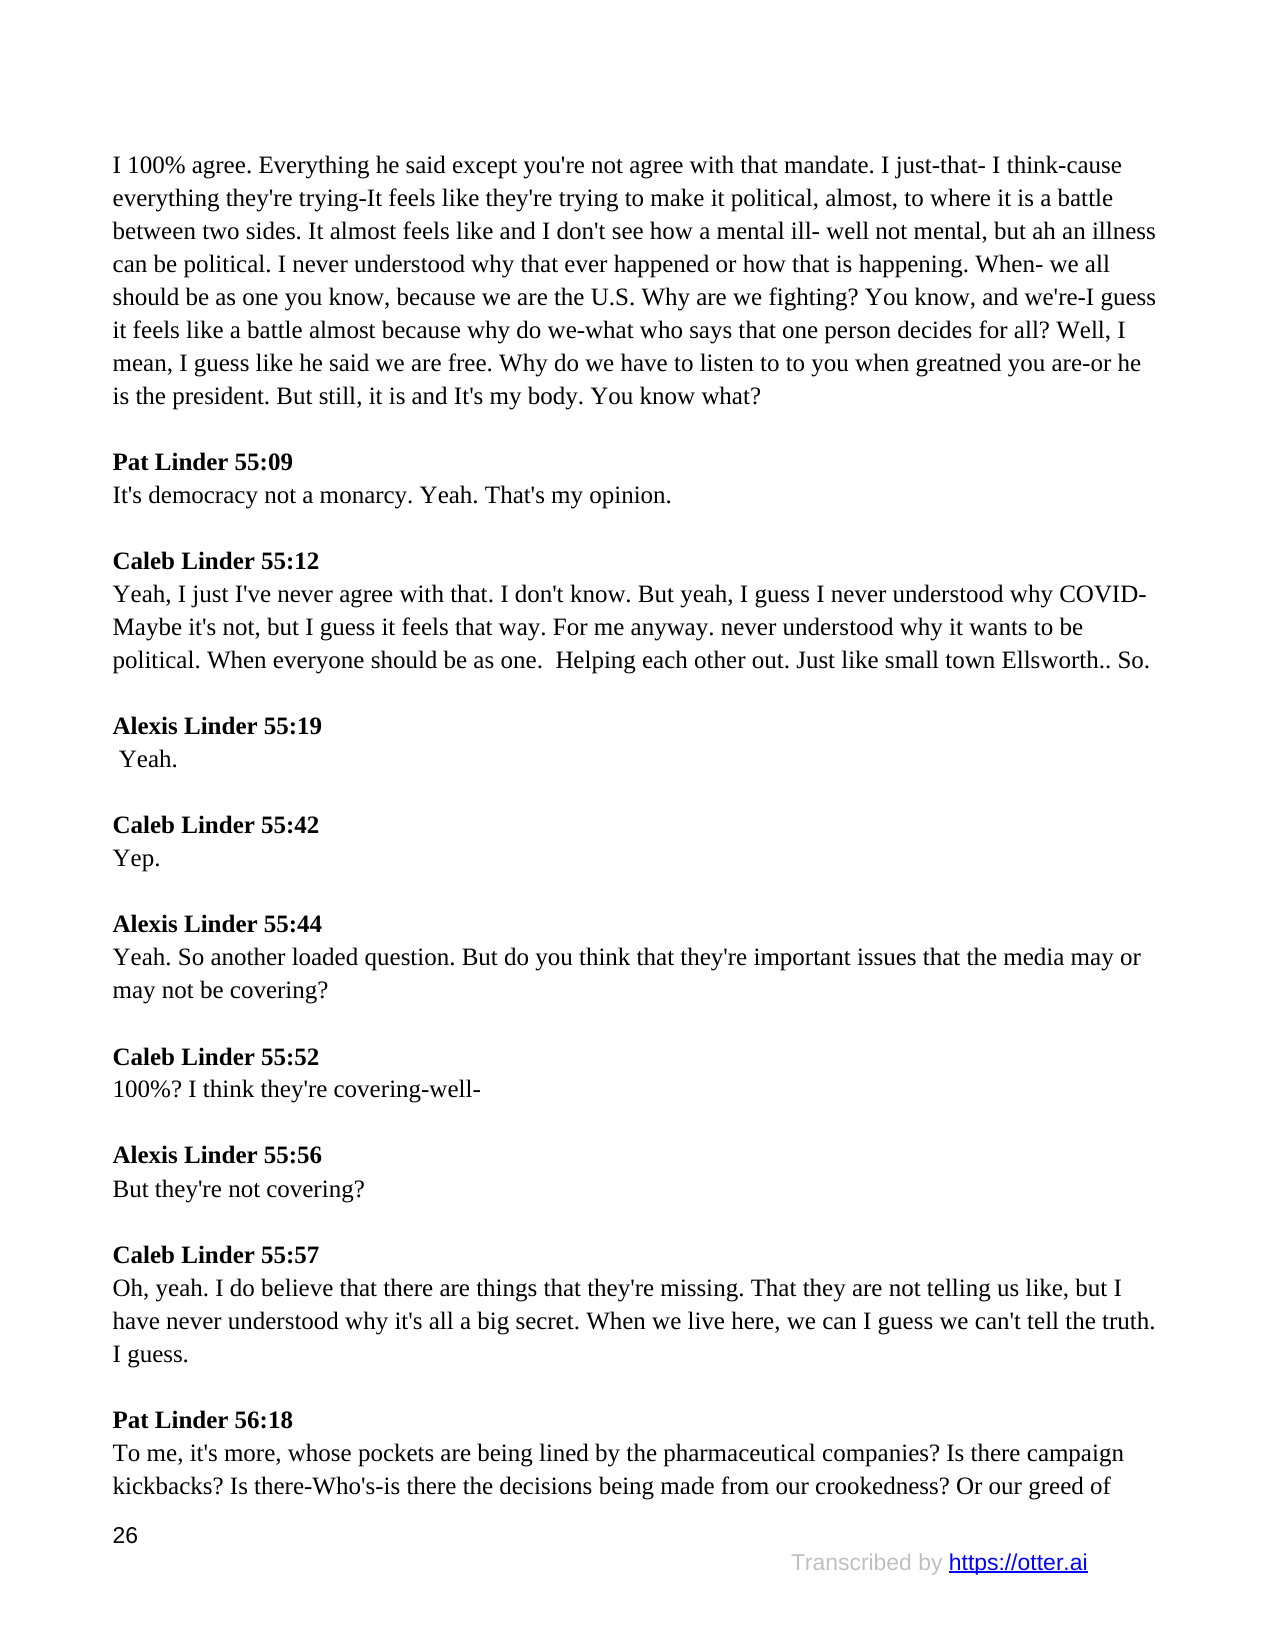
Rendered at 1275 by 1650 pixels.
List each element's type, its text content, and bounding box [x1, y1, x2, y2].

text Oh, yeah. I do believe that there are things that they're missing. That they are not telling us like, but I have never understood why it's all a big secret. When we live here, we can I guess we can't tell the truth. I guess. [112, 1273, 1162, 1367]
text Caleb Linder 55:42 [112, 810, 1162, 839]
text Pat Linder 56:18 [112, 1405, 1162, 1433]
text It's democracy not a monarcy. Yeah. That's my opinion. [112, 480, 1162, 509]
text Yeah. [112, 744, 1162, 773]
text Pat Linder 55:09 [112, 447, 1162, 476]
text Caleb Linder 55:12 [112, 546, 1162, 575]
text Caleb Linder 55:52 [112, 1042, 1162, 1070]
text Alexis Linder 55:44 [112, 909, 1162, 938]
text Yep. [112, 843, 1162, 872]
text Alexis Linder 55:56 [112, 1141, 1162, 1169]
text Yeah, I just I've never agree with that. I don't know. But yeah, I guess I never understood why COVID-Maybe it's not, but I guess it feels that way. For me anyway. never understood why it wants to be political. When everyone should be as one. Helping each other out. Just like small town Ellsworth.. So. [112, 579, 1162, 674]
text Alexis Linder 55:19 [112, 711, 1162, 740]
text 100%? I think they're covering-well- [112, 1074, 1162, 1103]
text But they're not covering? [112, 1174, 1162, 1202]
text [112, 1438, 1162, 1499]
text I 100% agree. Everything he said except you're not agree with that mandate. I just-that- I think-cause everything they're trying-It feels like they're trying to make it political, almost, to where it is a battle between two sides. It almost feels like and I don't see how a mental ill- well not mental, but ah an illness can be political. I never understood why that ever happened or how that is happening. When- we all should be as one you know, because we are the U.S. Why are we fighting? You know, and we're-I guess it feels like a battle almost because why do we-what who says that one person decides for all? Well, I mean, I guess like he said we are free. Why do we have to listen to to you when greatned you are-or he is the president. But still, it is and It's my body. You know what? [112, 150, 1162, 410]
text Yeah. So another loaded question. But do you think that they're important issues that the media may or may not be covering? [112, 942, 1162, 1004]
text Caleb Linder 55:57 [112, 1240, 1162, 1268]
